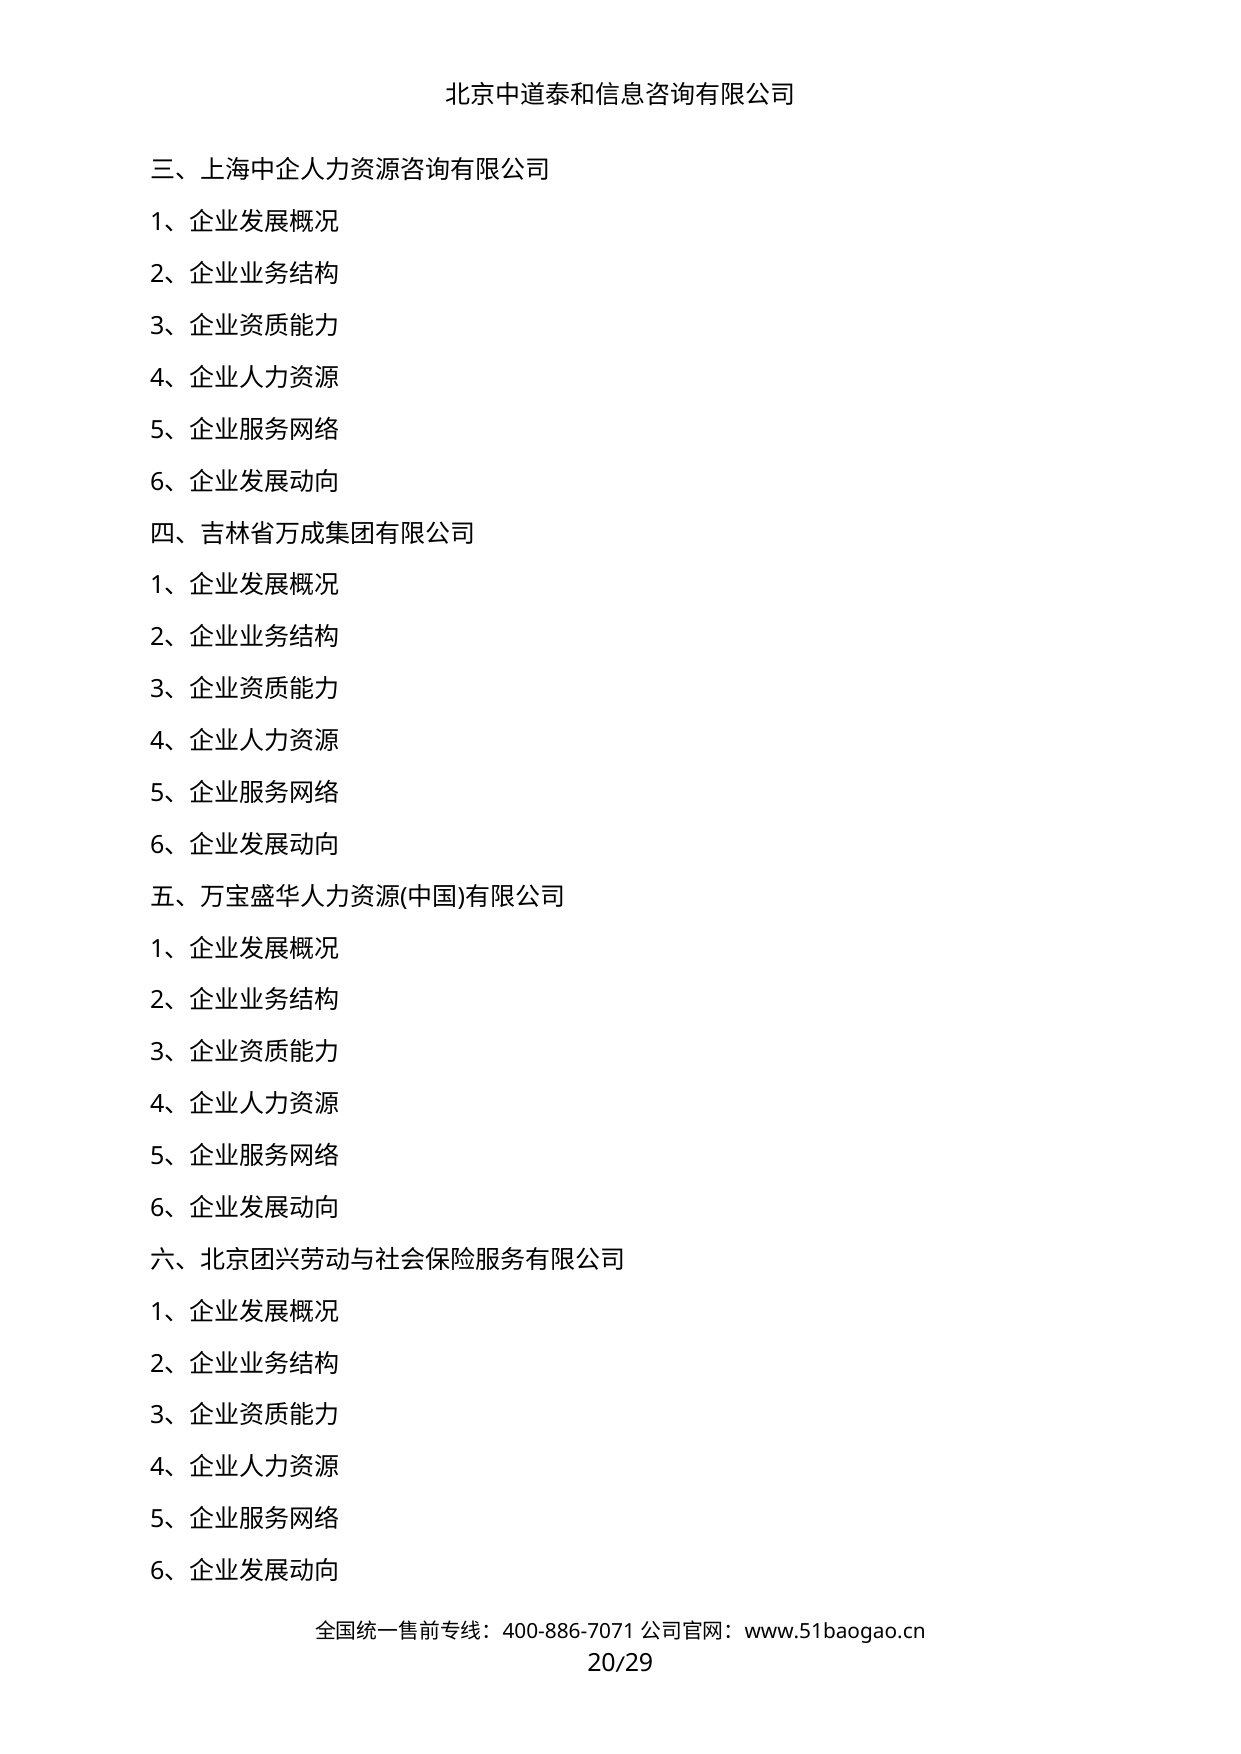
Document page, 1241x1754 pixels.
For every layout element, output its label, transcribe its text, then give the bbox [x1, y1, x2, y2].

text 2、企业业务结构 [150, 254, 1090, 290]
text 5、企业服务网络 [150, 409, 1090, 446]
text 五、万宝盛华人力资源(中国)有限公司 [150, 876, 1090, 912]
text 2、企业业务结构 [150, 617, 1090, 653]
text 5、企业服务网络 [150, 1499, 1090, 1535]
text 4、企业人力资源 [150, 357, 1090, 394]
text 1、企业发展概况 [150, 565, 1090, 601]
text 5、企业服务网络 [150, 1136, 1090, 1172]
text 1、企业发展概况 [150, 202, 1090, 238]
text 4、企业人力资源 [150, 1447, 1090, 1483]
text 3、企业资质能力 [150, 1032, 1090, 1068]
text 2、企业业务结构 [150, 1343, 1090, 1379]
text 四、吉林省万成集团有限公司 [150, 513, 1090, 549]
text 5、企业服务网络 [150, 772, 1090, 809]
text 3、企业资质能力 [150, 1395, 1090, 1431]
text 1、企业发展概况 [150, 1291, 1090, 1327]
text 1、企业发展概况 [150, 928, 1090, 964]
text 六、北京团兴劳动与社会保险服务有限公司 [150, 1239, 1090, 1276]
text 4、企业人力资源 [150, 1084, 1090, 1120]
text 3、企业资质能力 [150, 669, 1090, 705]
text 三、上海中企人力资源咨询有限公司 [150, 150, 1090, 186]
text 6、企业发展动向 [150, 1187, 1090, 1224]
text 6、企业发展动向 [150, 1551, 1090, 1587]
text 3、企业资质能力 [150, 306, 1090, 342]
text 2、企业业务结构 [150, 980, 1090, 1016]
text 6、企业发展动向 [150, 824, 1090, 861]
text 4、企业人力资源 [150, 721, 1090, 757]
text 6、企业发展动向 [150, 461, 1090, 497]
